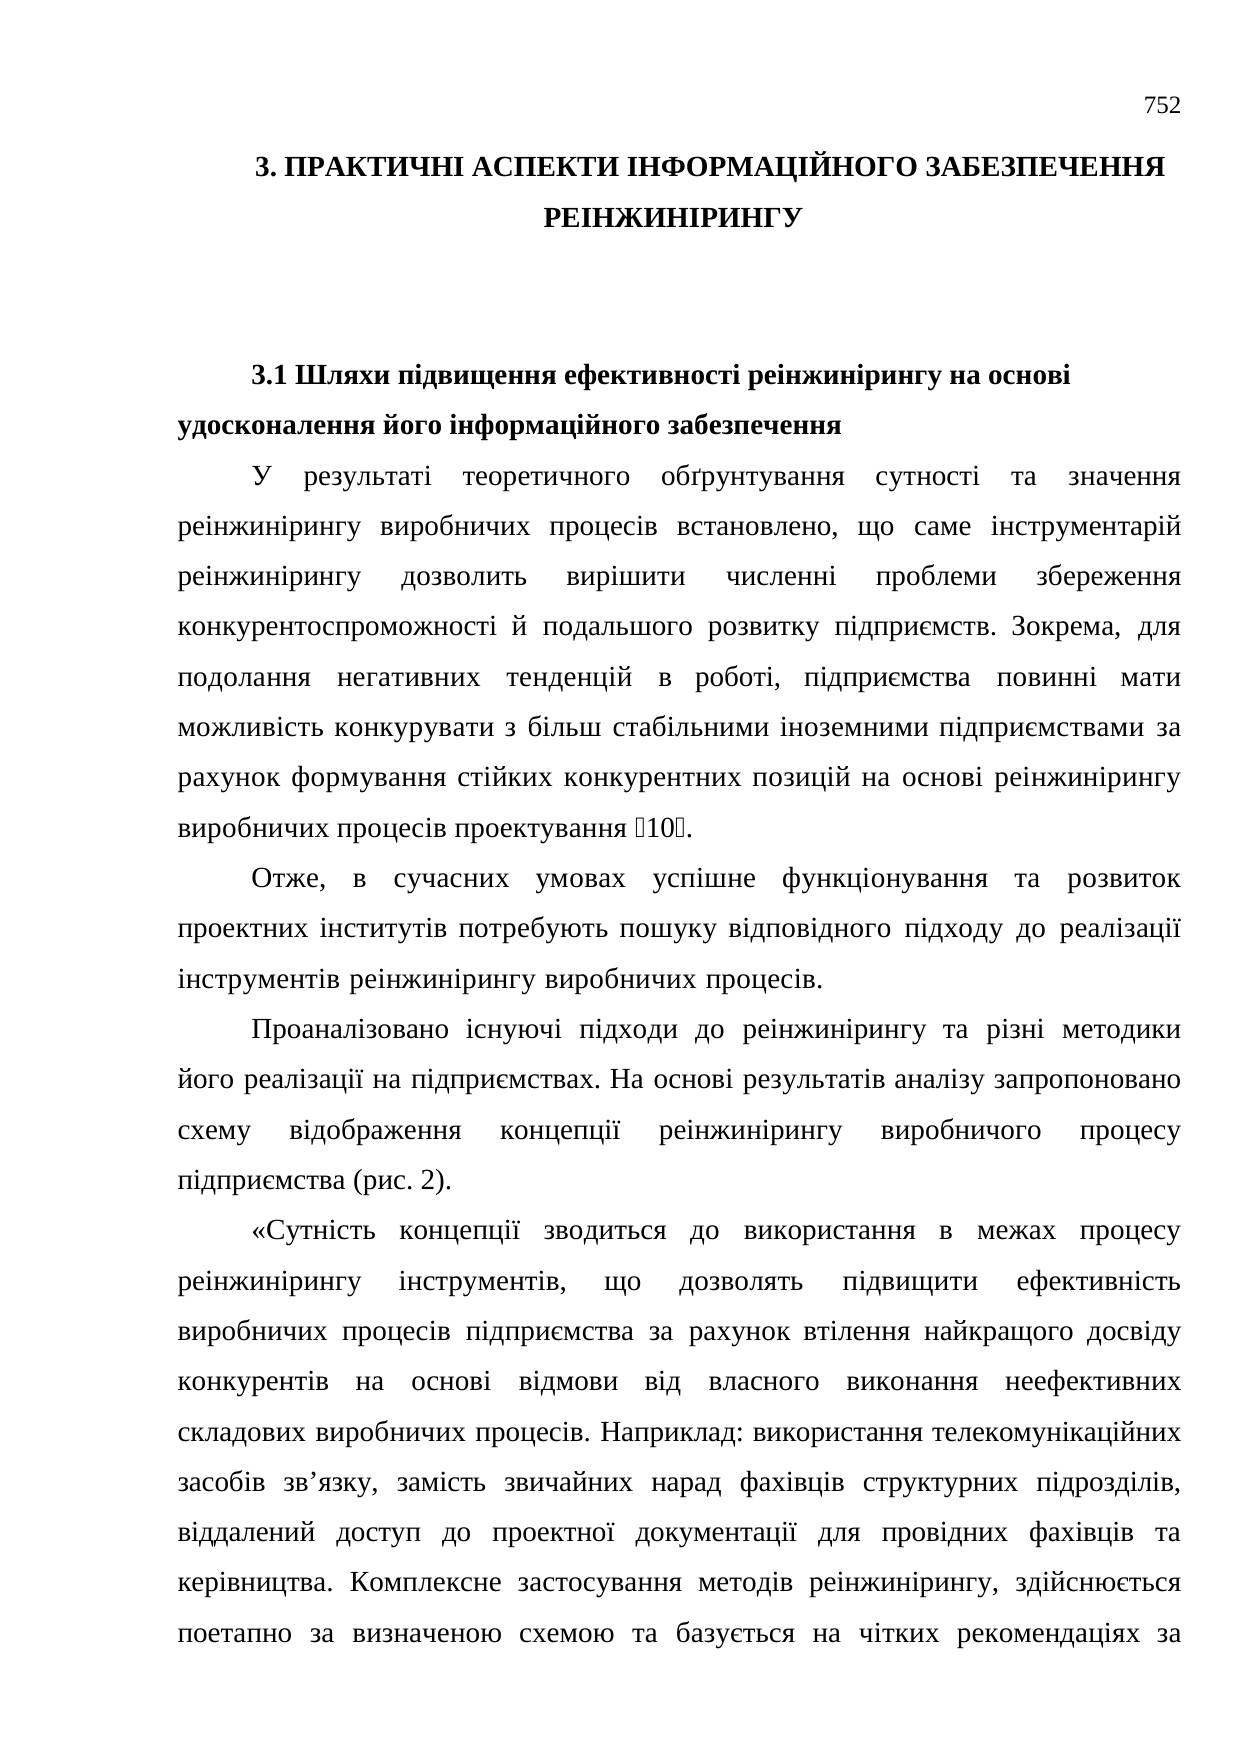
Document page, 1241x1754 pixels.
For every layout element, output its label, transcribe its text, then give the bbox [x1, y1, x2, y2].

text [177, 1212, 1181, 1648]
text У результаті теоретичного обґрунтування сутності та значення реінжинірингу виробничих процесів встановлено, що саме інструментарій реінжинірингу дозволить вирішити численні проблеми збереження конкурентоспроможності й подальшого розвитку підприємств. Зокрема, для подолання негативних тенденцій в роботі, підприємства повинні мати можливість конкурувати з більш стабільними іноземними підприємствами за рахунок формування стійких конкурентних позицій на основі реінжинірингу виробничих процесів проектування 10. [177, 458, 1181, 843]
text Отже, в сучасних умовах успішне функціонування та розвиток проектних інститутів потребують пошуку відповідного підходу до реалізації інструментів реінжинірингу виробничих процесів. [177, 860, 1181, 994]
text Проаналізовано існуючі підходи до реінжинірингу та різні методики його реалізації на підприємствах. На основі результатів аналізу запропоновано схему відображення концепції реінжинірингу виробничого процесу підприємства (рис. 2). [177, 1011, 1181, 1196]
text 3. ПРАКТИЧНІ АСПЕКТИ ІНФОРМАЦІЙНОГО ЗАБЕЗПЕЧЕННЯ РЕІНЖИНІРИНГУ [177, 149, 1169, 233]
text 3.1 Шляхи підвищення ефективності реінжинірингу на основі удосконалення його інформаційного забезпечення [177, 357, 1169, 441]
